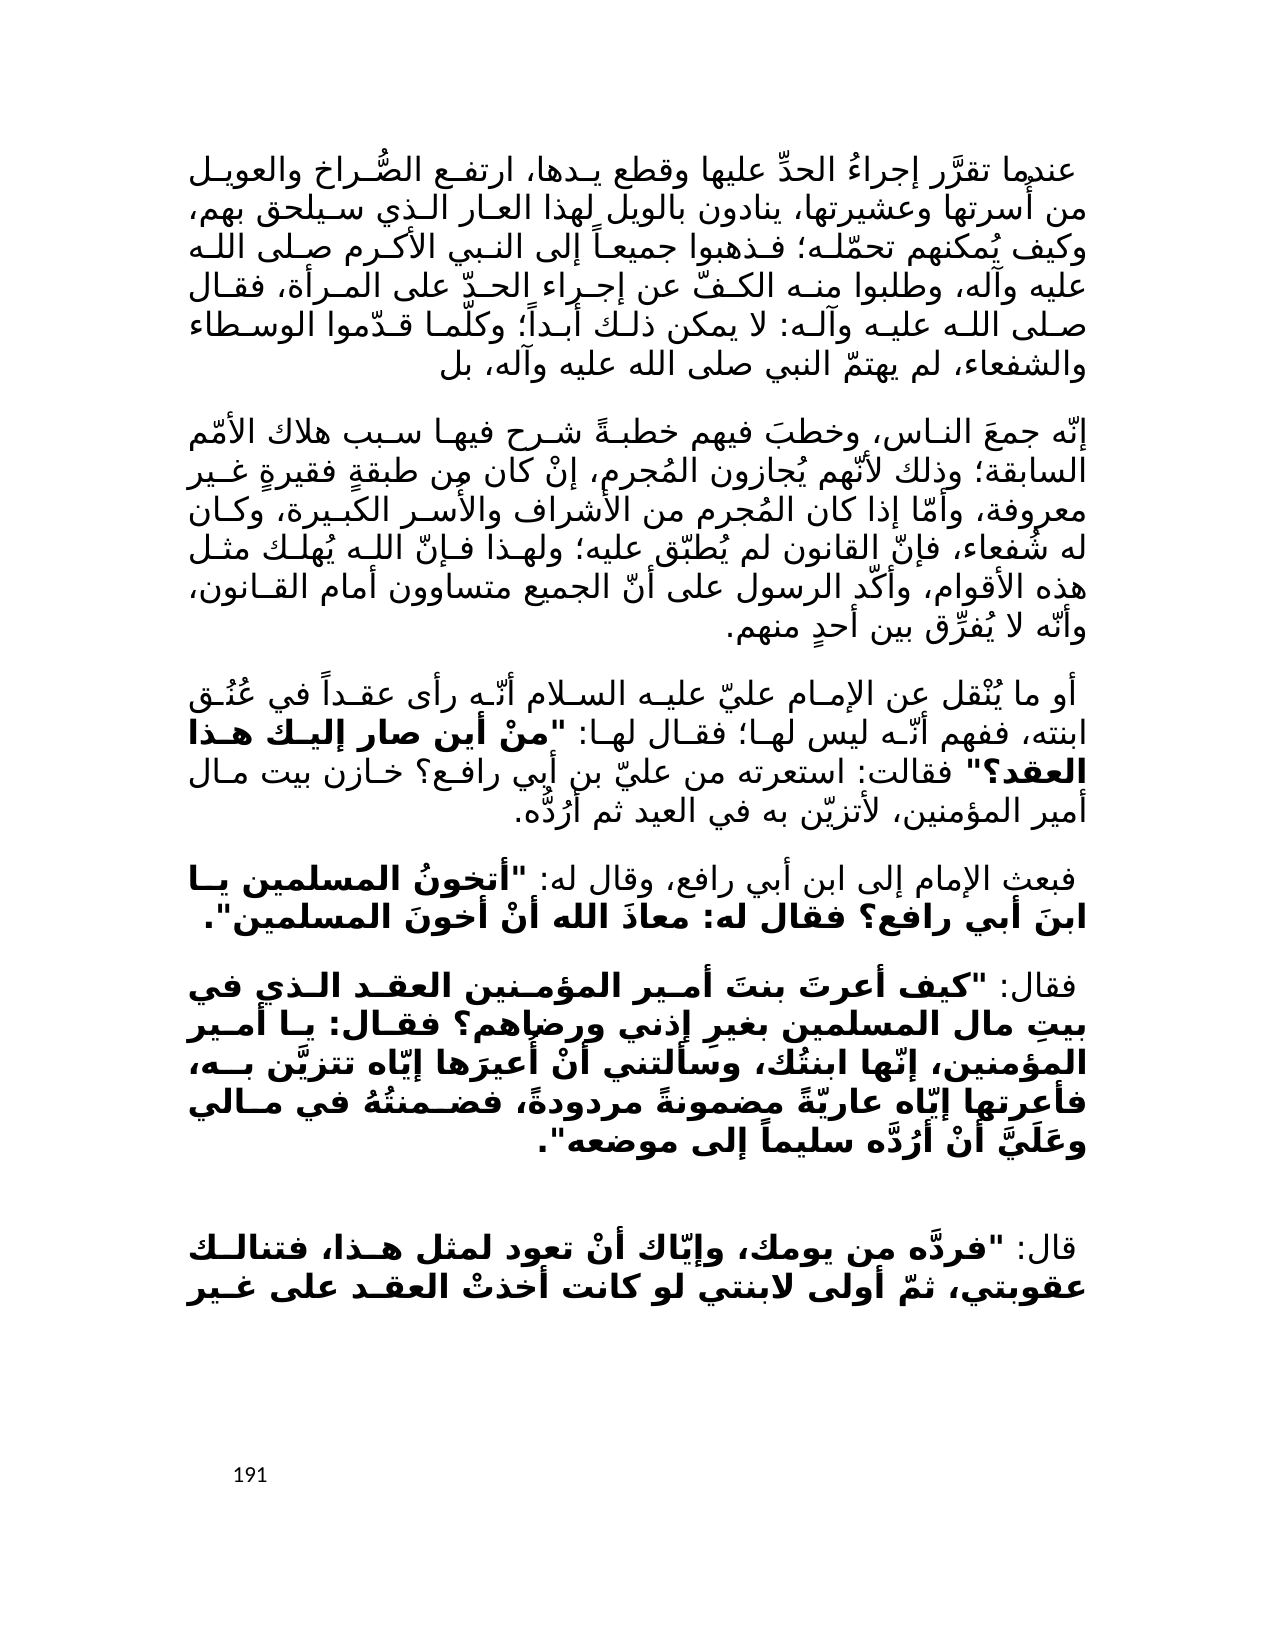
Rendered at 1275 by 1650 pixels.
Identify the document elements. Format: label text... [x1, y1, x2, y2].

text إنّه جمعَ الناس، وخطبَ فيهم خطبةً شرح فيها سبب هلاك الأمّم السابقة؛ وذلك لأنّهم يُجازون المُجرم، إنْ كان من طبقةٍ فقيرةٍ غير معروفة، وأمّا إذا كان المُجرم من الأشراف والأُسر الكبيرة، وكان له شُفعاء، فإنّ القانون لم يُطبّق عليه؛ ولهذا فإنّ الله يُهلك مثل هذه الأقوام، وأكّد الرسول على أنّ الجميع متساوون أمام القانون، وأنّه لا يُفرِّق بين أحدٍ منهم. [187, 412, 1087, 645]
text فبعث الإمام إلى ابن أبي رافع، وقال له: "أتخونُ المسلمين يا ابنَ أبي رافع؟ فقال له: معاذَ الله أنْ أخونَ المسلمين". [187, 859, 1087, 937]
text فقال: "كيف أعرتَ بنتَ أمير المؤمنين العقد الذي في بيتِ مال المسلمين بغيرِ إذني ورضاهم؟ فقال: يا أمير المؤمنين، إنّها ابنتُك، وسألتني أنْ أُعيرَها إيّاه تتزيَّن به، فأعرتها إيّاه عاريّةً مضمونةً مردودةً، فضمنتُهُ في مالي وعَلَيَّ أنْ أرُدَّه سليماً إلى موضعه". [187, 966, 1087, 1160]
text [187, 1189, 1087, 1306]
text عندما تقرَّر إجراءُ الحدِّ عليها وقطع يدها، ارتفع الصُّراخ والعويل من أُسرتها وعشيرتها، ينادون بالويل لهذا العار الذي سيلحق بهم، وكيف يُمكنهم تحمّله؛ فذهبوا جميعاً إلى النبي الأكرم صلى الله عليه وآله، وطلبوا منه الكفّ عن إجراء الحدّ على المرأة، فقال صلى الله عليه وآله: لا يمكن ذلك أبداً؛ وكلّما قدّموا الوسطاء والشفعاء، لم يهتمّ النبي صلى الله عليه وآله، بل [187, 150, 1087, 383]
text أو ما يُنْقل عن الإمام عليّ عليه السلام أنّه رأى عقداً في عُنُق ابنته، ففهم أنّه ليس لها؛ فقال لها: "منْ أين صار إليك هذا العقد؟" فقالت: استعرته من عليّ بن أبي رافع؟ خازن بيت مال أمير المؤمنين، لأتزيّن به في العيد ثم أرُدُّه. [187, 674, 1087, 830]
